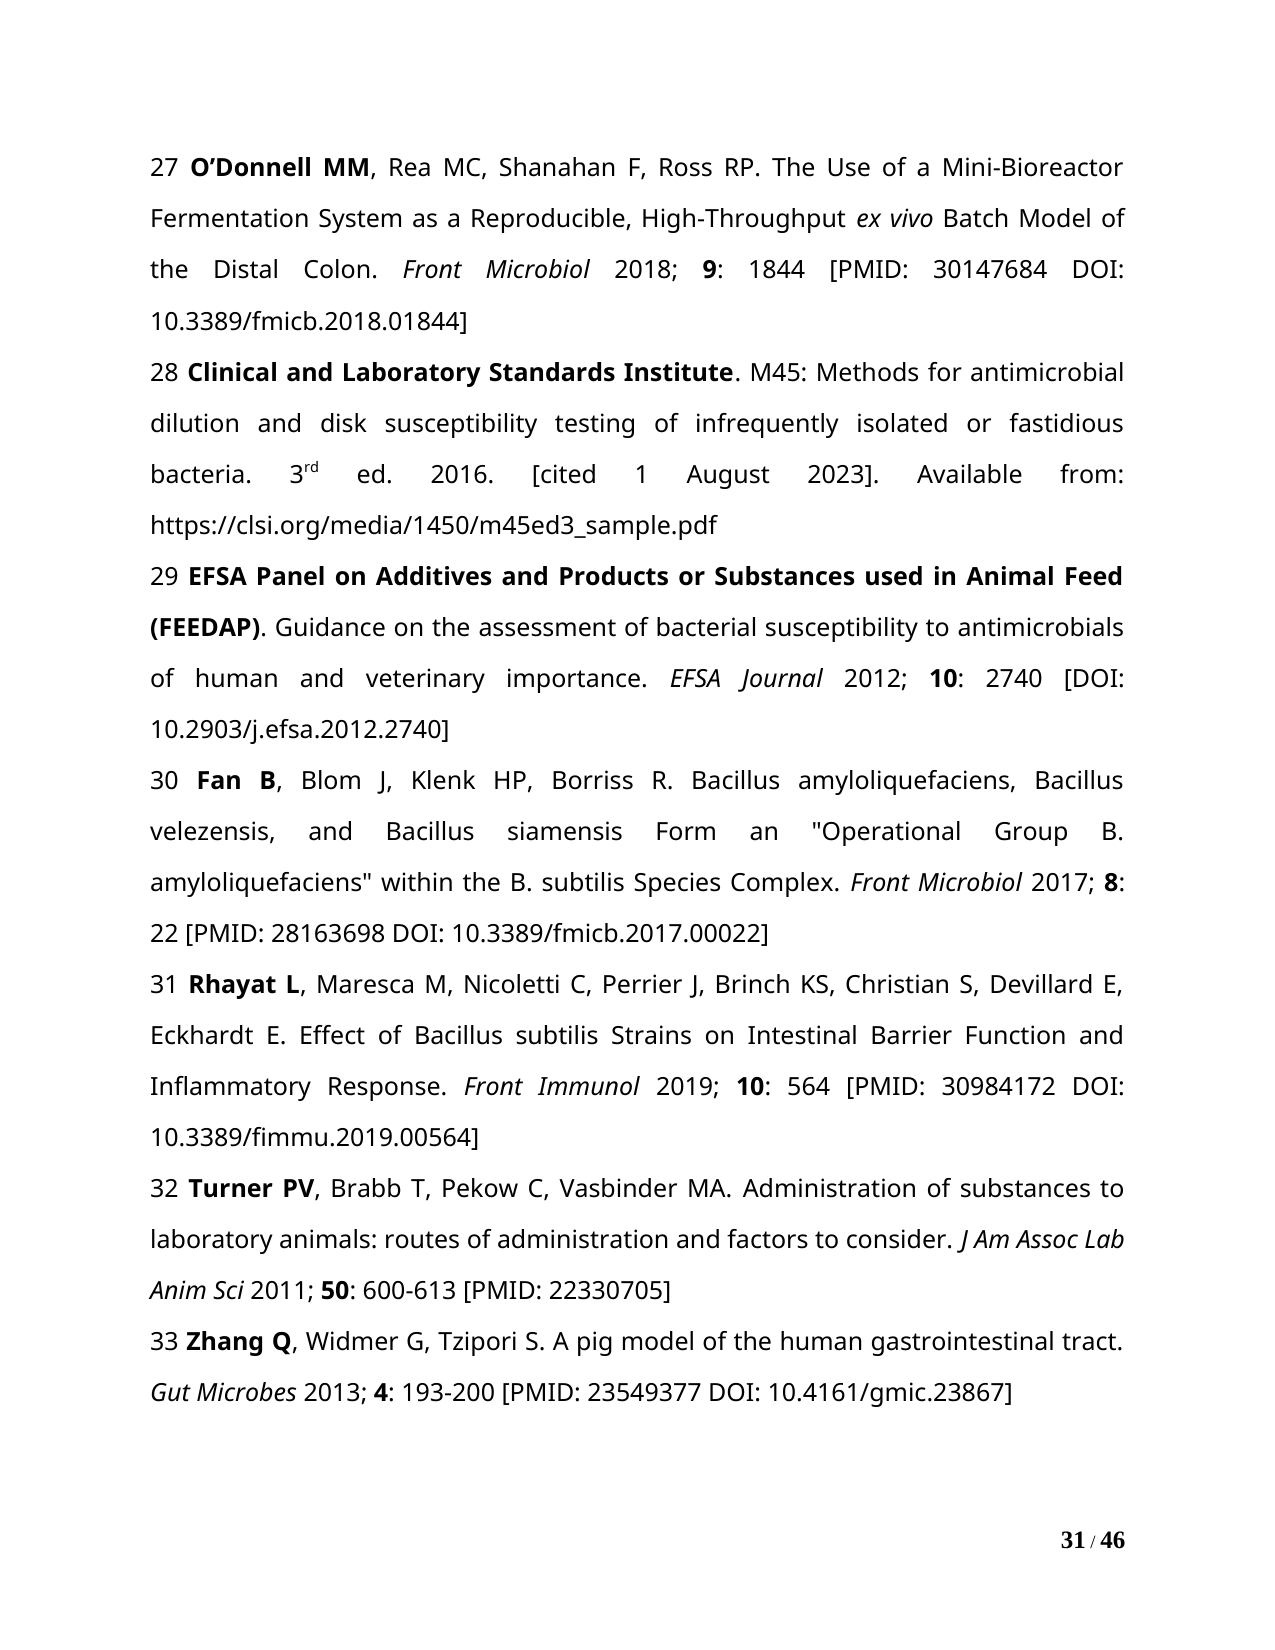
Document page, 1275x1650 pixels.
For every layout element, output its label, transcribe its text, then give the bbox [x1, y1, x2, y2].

text 33 Zhang Q, Widmer G, Tzipori S. A pig model of the human gastrointestinal tract. Gut Microbes 2013; 4: 193-200 [PMID: 23549377 DOI: 10.4161/gmic.23867] [150, 1324, 1125, 1409]
text 30 Fan B, Blom J, Klenk HP, Borriss R. Bacillus amyloliquefaciens, Bacillus velezensis, and Bacillus siamensis Form an "Operational Group B. amyloliquefaciens" within the B. subtilis Species Complex. Front Microbiol 2017; 8: 22 [PMID: 28163698 DOI: 10.3389/fmicb.2017.00022] [150, 762, 1125, 950]
text 28 Clinical and Laboratory Standards Institute. M45: Methods for antimicrobial dilution and disk susceptibility testing of infrequently isolated or fastidious bacteria. 3rd ed. 2016. [cited 1 August 2023]. Available from: https://clsi.org/media/1450/m45ed3_sample.pdf [150, 354, 1125, 541]
text 27 O’Donnell MM, Rea MC, Shanahan F, Ross RP. The Use of a Mini-Bioreactor Fermentation System as a Reproducible, High-Throughput ex vivo Batch Model of the Distal Colon. Front Microbiol 2018; 9: 1844 [PMID: 30147684 DOI: 10.3389/fmicb.2018.01844] [150, 150, 1125, 337]
text 32 Turner PV, Brabb T, Pekow C, Vasbinder MA. Administration of substances to laboratory animals: routes of administration and factors to consider. J Am Assoc Lab Anim Sci 2011; 50: 600-613 [PMID: 22330705] [150, 1171, 1125, 1307]
text 29 EFSA Panel on Additives and Products or Substances used in Animal Feed (FEEDAP). Guidance on the assessment of bacterial susceptibility to antimicrobials of human and veterinary importance. EFSA Journal 2012; 10: 2740 [DOI: 10.2903/j.efsa.2012.2740] [150, 558, 1125, 746]
text 31 Rhayat L, Maresca M, Nicoletti C, Perrier J, Brinch KS, Christian S, Devillard E, Eckhardt E. Effect of Bacillus subtilis Strains on Intestinal Barrier Function and Inflammatory Response. Front Immunol 2019; 10: 564 [PMID: 30984172 DOI: 10.3389/fimmu.2019.00564] [150, 967, 1125, 1154]
